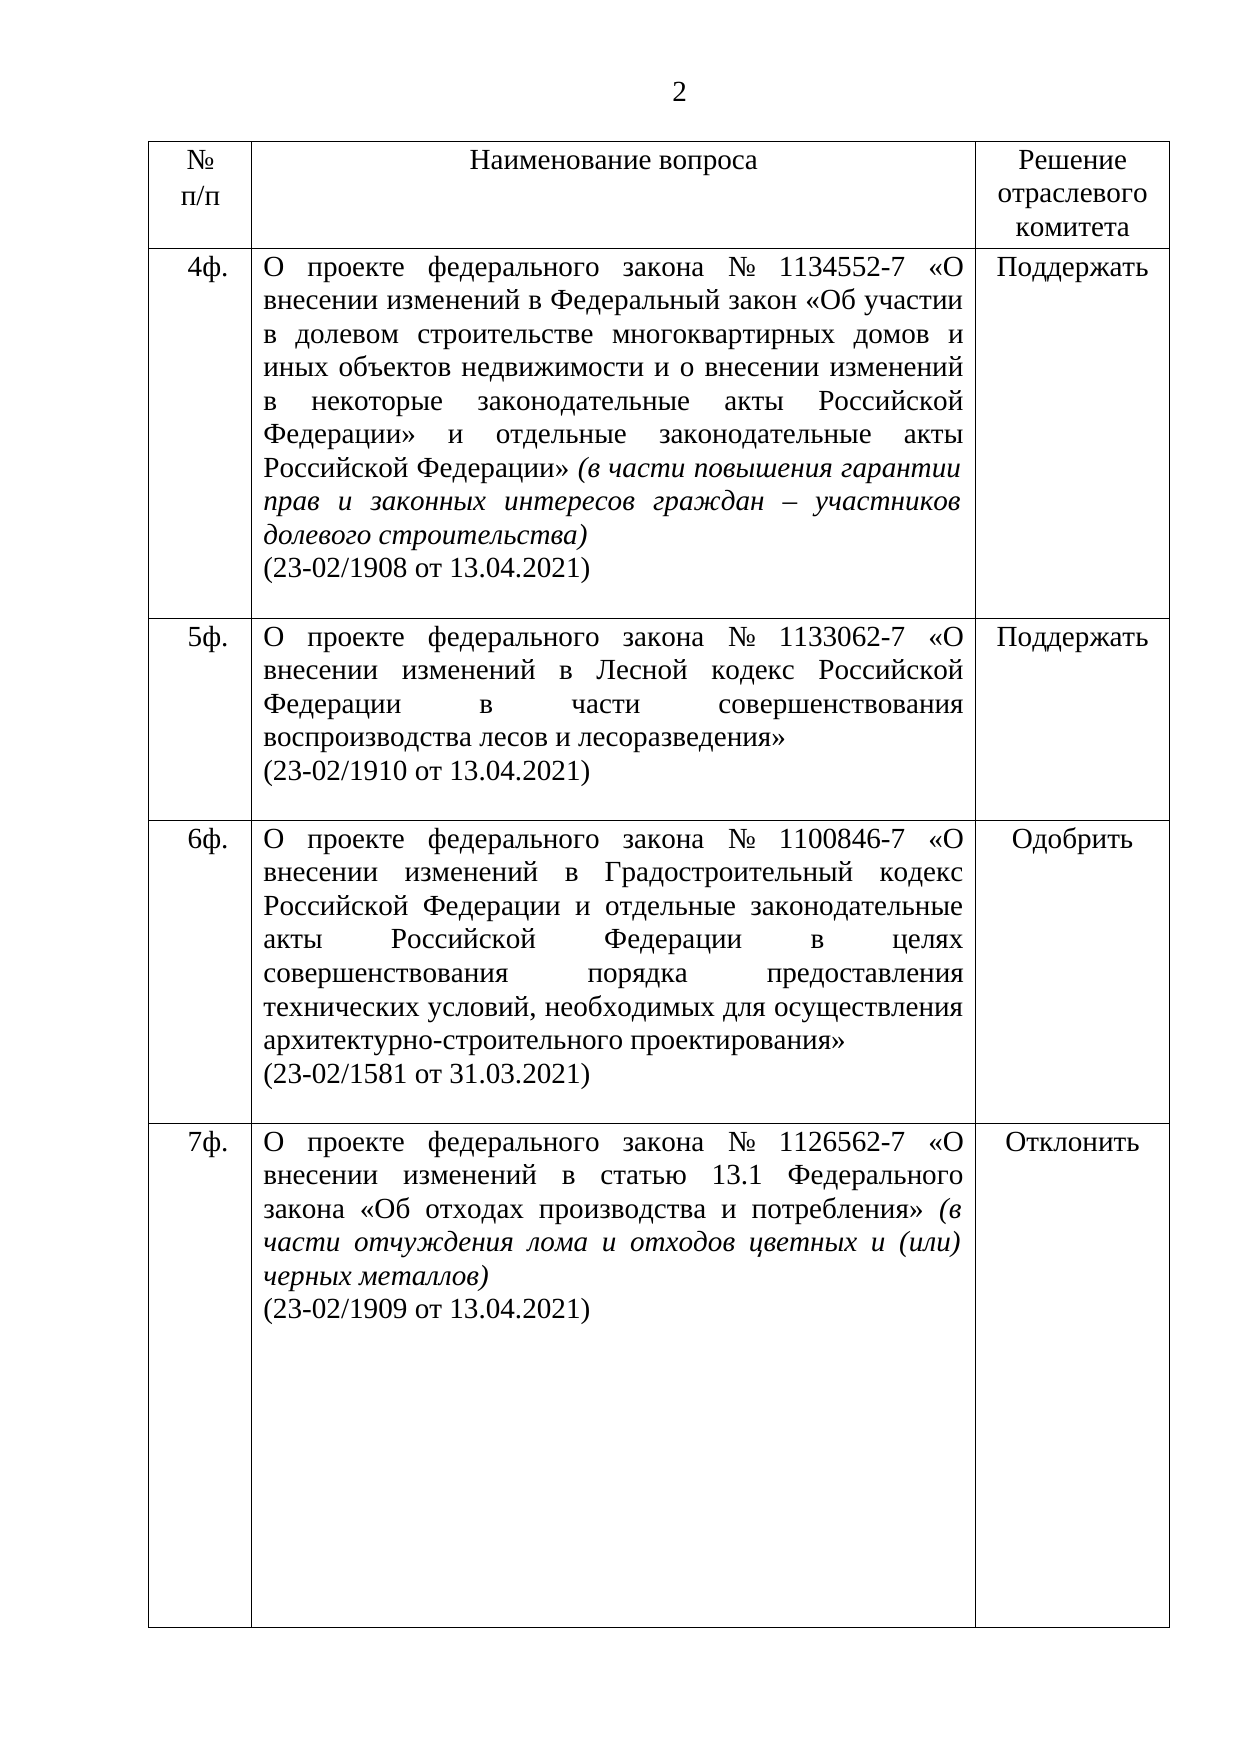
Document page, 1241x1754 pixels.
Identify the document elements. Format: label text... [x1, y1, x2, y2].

table_cell О проекте федерального закона № 1133062-7 «О внесении изменений в Лесной кодекс Российской Федерации в части совершенствования воспроизводства лесов и лесоразведения» (23-02/1910 от 13.04.2021) [252, 619, 975, 820]
table_cell 5ф. [149, 619, 251, 820]
table_cell Отклонить [976, 1124, 1169, 1627]
table_header № п/п [149, 142, 251, 248]
table_cell 7ф. [149, 1124, 251, 1627]
table_header Решение отраслевого комитета [976, 142, 1169, 248]
table_cell Поддержать [976, 619, 1169, 820]
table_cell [252, 1124, 975, 1627]
table_cell О проекте федерального закона № 1134552-7 «О внесении изменений в Федеральный закон «Об участии в долевом строительстве многоквартирных домов и иных объектов недвижимости и о внесении изменений в некоторые законодательные акты Российской Федерации» и отдельные законодательные акты Российской Федерации» (в части повышения гарантии прав и законных интересов граждан – участников долевого строительства) (23-02/1908 от 13.04.2021) [252, 249, 975, 618]
table_cell О проекте федерального закона № 1100846-7 «О внесении изменений в Градостроительный кодекс Российской Федерации и отдельные законодательные акты Российской Федерации в целях совершенствования порядка предоставления технических условий, необходимых для осуществления архитектурно-строительного проектирования» (23-02/1581 от 31.03.2021) [252, 821, 975, 1123]
table_cell 4ф. [149, 249, 251, 618]
table_cell Одобрить [976, 821, 1169, 1123]
table_cell 6ф. [149, 821, 251, 1123]
table_cell Поддержать [976, 249, 1169, 618]
table_header Наименование вопроса [252, 142, 975, 248]
